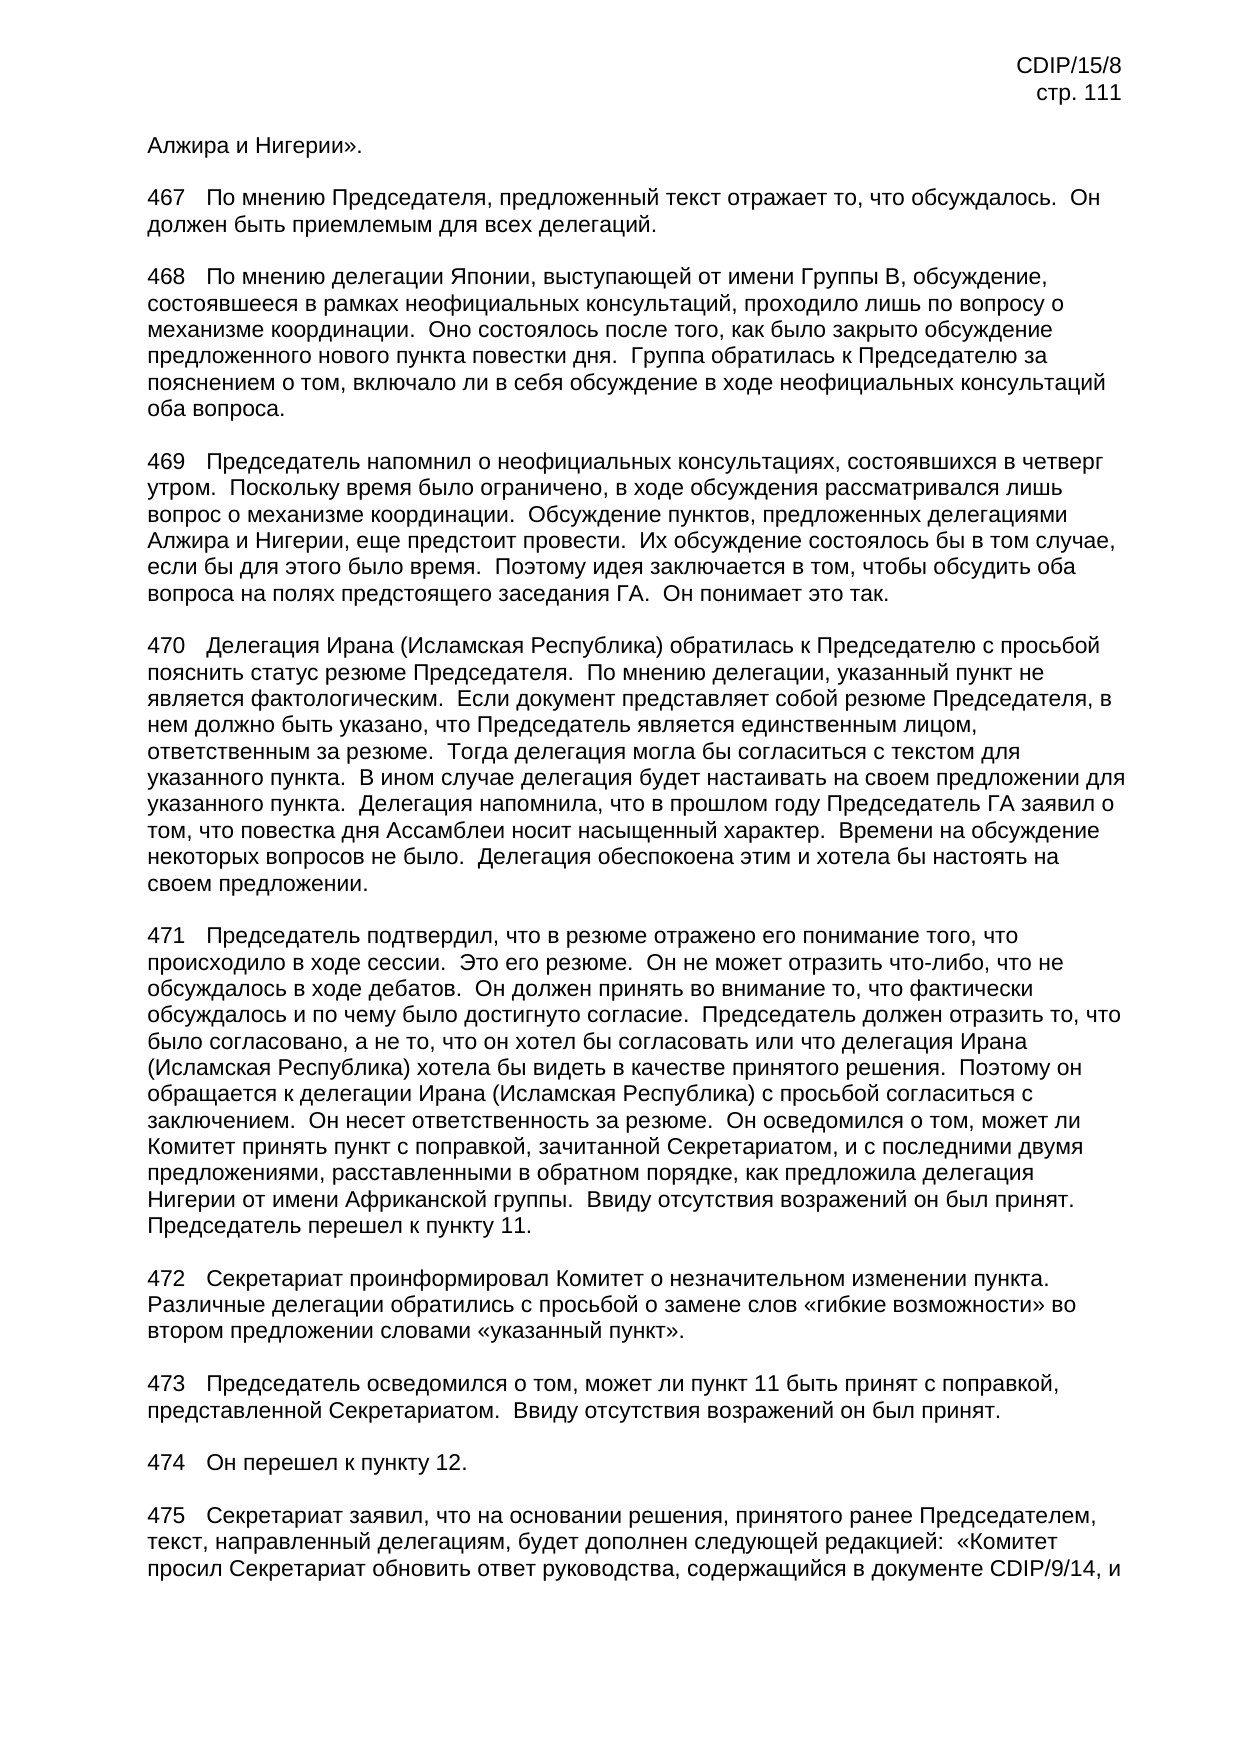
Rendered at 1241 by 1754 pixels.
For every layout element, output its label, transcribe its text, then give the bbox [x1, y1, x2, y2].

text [147, 132, 1126, 158]
text По мнению делегации Японии, выступающей от имени Группы B, обсуждение, состоявшееся в рамках неофициальных консультаций, проходило лишь по вопросу о механизме координации. Оно состоялось после того, как было закрыто обсуждение предложенного нового пункта повестки дня. Группа обратилась к Председателю за пояснением о том, включало ли в себя обсуждение в ходе неофициальных консультаций оба вопроса. [147, 263, 1126, 421]
text Председатель напомнил о неофициальных консультациях, состоявшихся в четверг утром. Поскольку время было ограничено, в ходе обсуждения рассматривался лишь вопрос о механизме координации. Обсуждение пунктов, предложенных делегациями Алжира и Нигерии, еще предстоит провести. Их обсуждение состоялось бы в том случае, если бы для этого было время. Поэтому идея заключается в том, чтобы обсудить оба вопроса на полях предстоящего заседания ГА. Он понимает это так. [147, 448, 1126, 606]
text По мнению Председателя, предложенный текст отражает то, что обсуждалось. Он должен быть приемлемым для всех делегаций. [147, 184, 1126, 237]
text Председатель осведомился о том, может ли пункт 11 быть принят с поправкой, представленной Секретариатом. Ввиду отсутствия возражений он был принят. [147, 1370, 1126, 1423]
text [147, 1502, 1126, 1581]
text Председатель подтвердил, что в резюме отражено его понимание того, что происходило в ходе сессии. Это его резюме. Он не может отразить что-либо, что не обсуждалось в ходе дебатов. Он должен принять во внимание то, что фактически обсуждалось и по чему было достигнуто согласие. Председатель должен отразить то, что было согласовано, а не то, что он хотел бы согласовать или что делегация Ирана (Исламская Республика) хотела бы видеть в качестве принятого решения. Поэтому он обращается к делегации Ирана (Исламская Республика) с просьбой согласиться с заключением. Он несет ответственность за резюме. Он осведомился о том, может ли Комитет принять пункт с поправкой, зачитанной Секретариатом, и с последними двумя предложениями, расставленными в обратном порядке, как предложила делегация Нигерии от имени Африканской группы. Ввиду отсутствия возражений он был принят. Председатель перешел к пункту 11. [147, 922, 1126, 1238]
text Секретариат проинформировал Комитет о незначительном изменении пункта. Различные делегации обратились с просьбой о замене слов «гибкие возможности» во втором предложении словами «указанный пункт». [147, 1265, 1126, 1344]
text Делегация Ирана (Исламская Республика) обратилась к Председателю с просьбой пояснить статус резюме Председателя. По мнению делегации, указанный пункт не является фактологическим. Если документ представляет собой резюме Председателя, в нем должно быть указано, что Председатель является единственным лицом, ответственным за резюме. Тогда делегация могла бы согласиться с текстом для указанного пункта. В ином случае делегация будет настаивать на своем предложении для указанного пункта. Делегация напомнила, что в прошлом году Председатель ГА заявил о том, что повестка дня Ассамблеи носит насыщенный характер. Времени на обсуждение некоторых вопросов не было. Делегация обеспокоена этим и хотела бы настоять на своем предложении. [147, 632, 1126, 896]
text Он перешел к пункту 12. [147, 1449, 1126, 1476]
